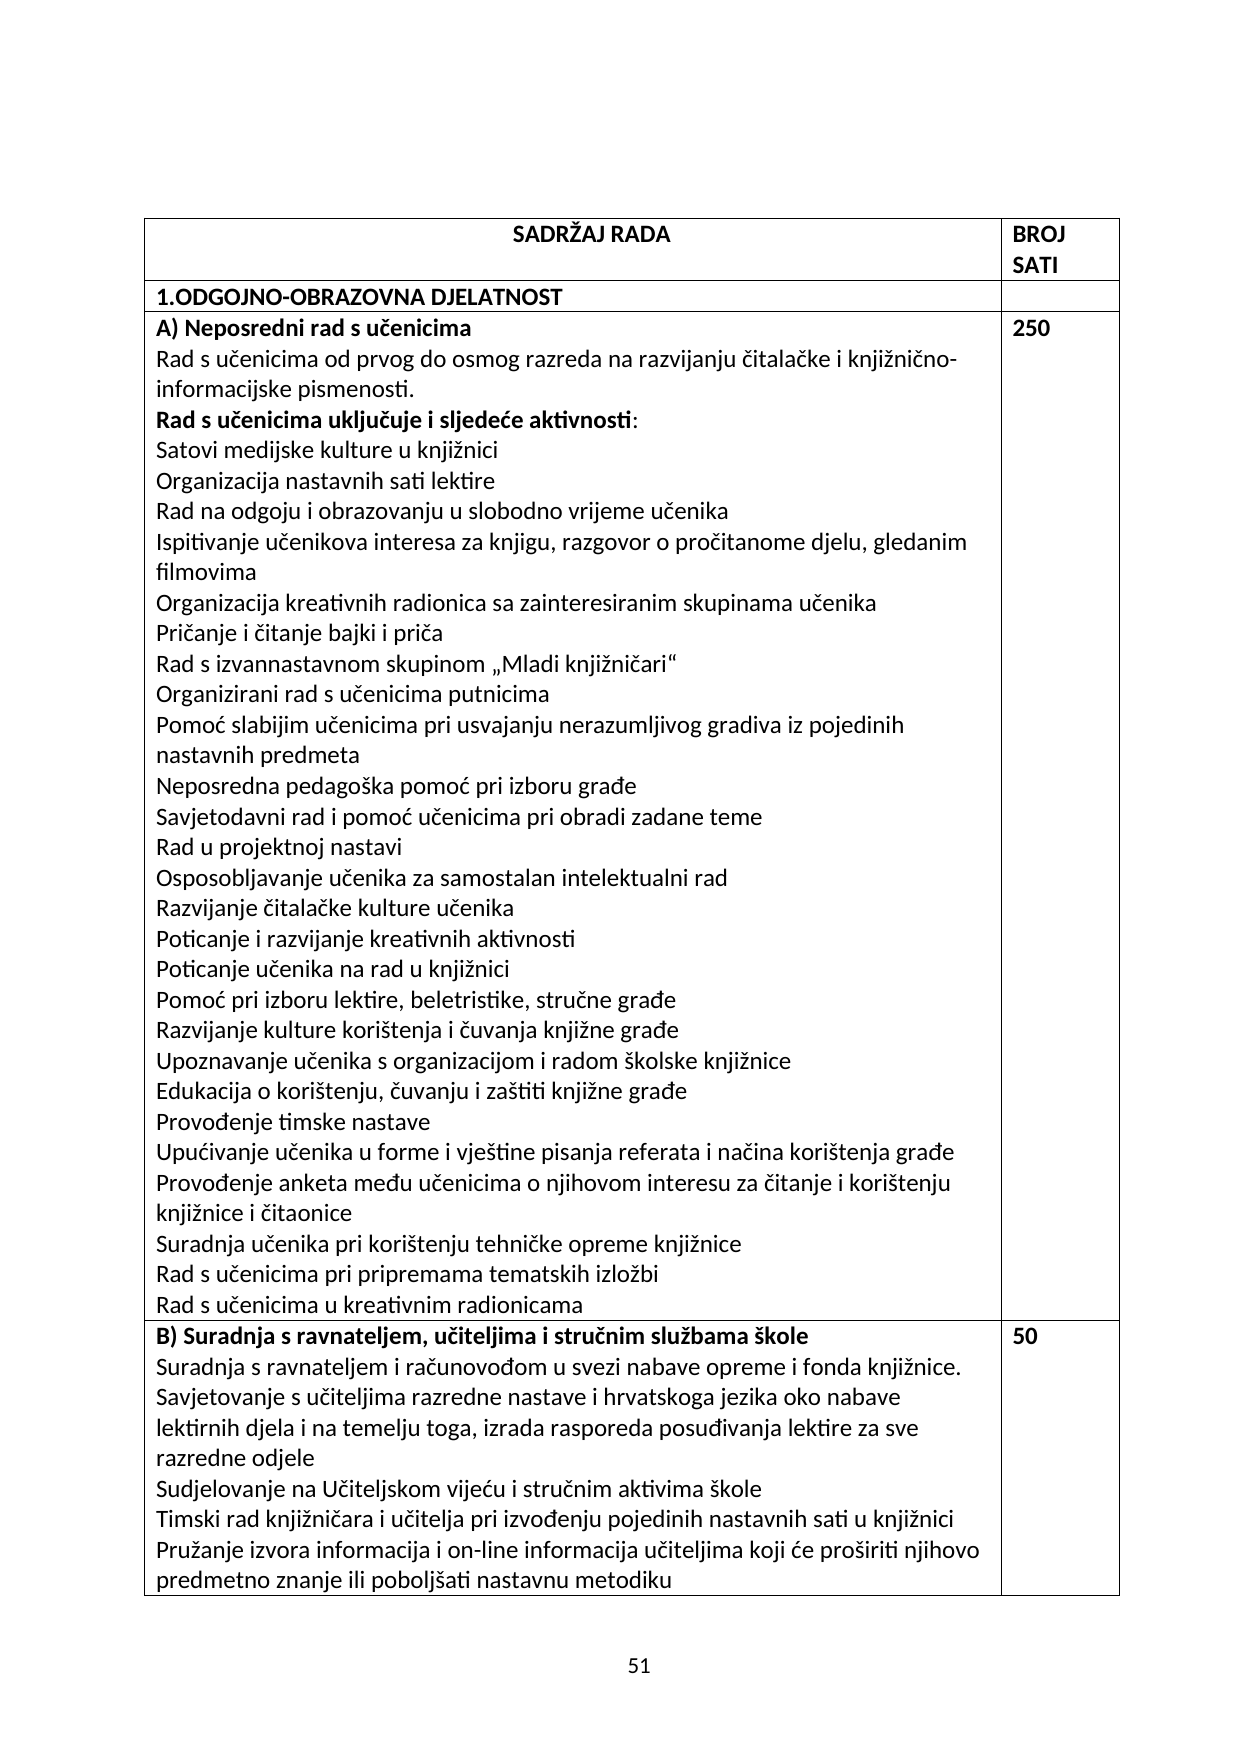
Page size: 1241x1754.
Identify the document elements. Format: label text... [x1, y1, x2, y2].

table_cell 250 [1002, 312, 1119, 1319]
table_cell 1.ODGOJNO-OBRAZOVNA DJELATNOST [145, 281, 1001, 311]
table_cell 50 [1002, 1321, 1119, 1595]
table_cell [1002, 281, 1119, 311]
table_cell A) Neposredni rad s učenicima Rad s učenicima od prvog do osmog razreda na razvijanju čitalačke i knjižnično-informacijske pismenosti. Rad s učenicima uključuje i sljedeće aktivnosti: Satovi medijske kulture u knjižnici Organizacija nastavnih sati lektire Rad na odgoju i obrazovanju u slobodno vrijeme učenika Ispitivanje učenikova interesa za knjigu, razgovor o pročitanome djelu, gledanim filmovima Organizacija kreativnih radionica sa zainteresiranim skupinama učenika Pričanje i čitanje bajki i priča Rad s izvannastavnom skupinom „Mladi knjižničari“ Organizirani rad s učenicima putnicima Pomoć slabijim učenicima pri usvajanju nerazumljivog gradiva iz pojedinih nastavnih predmeta Neposredna pedagoška pomoć pri izboru građe Savjetodavni rad i pomoć učenicima pri obradi zadane teme Rad u projektnoj nastavi Osposobljavanje učenika za samostalan intelektualni rad Razvijanje čitalačke kulture učenika Poticanje i razvijanje kreativnih aktivnosti Poticanje učenika na rad u knjižnici Pomoć pri izboru lektire, beletristike, stručne građe Razvijanje kulture korištenja i čuvanja knjižne građe Upoznavanje učenika s organizacijom i radom školske knjižnice Edukacija o korištenju, čuvanju i zaštiti knjižne građe Provođenje timske nastave Upućivanje učenika u forme i vještine pisanja referata i načina korištenja građe Provođenje anketa među učenicima o njihovom interesu za čitanje i korištenju knjižnice i čitaonice Suradnja učenika pri korištenju tehničke opreme knjižnice Rad s učenicima pri pripremama tematskih izložbi Rad s učenicima u kreativnim radionicama [145, 312, 1001, 1319]
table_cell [145, 1321, 1001, 1595]
table_header SADRŽAJ RADA [145, 219, 1001, 280]
table_header BROJ SATI [1002, 219, 1119, 280]
